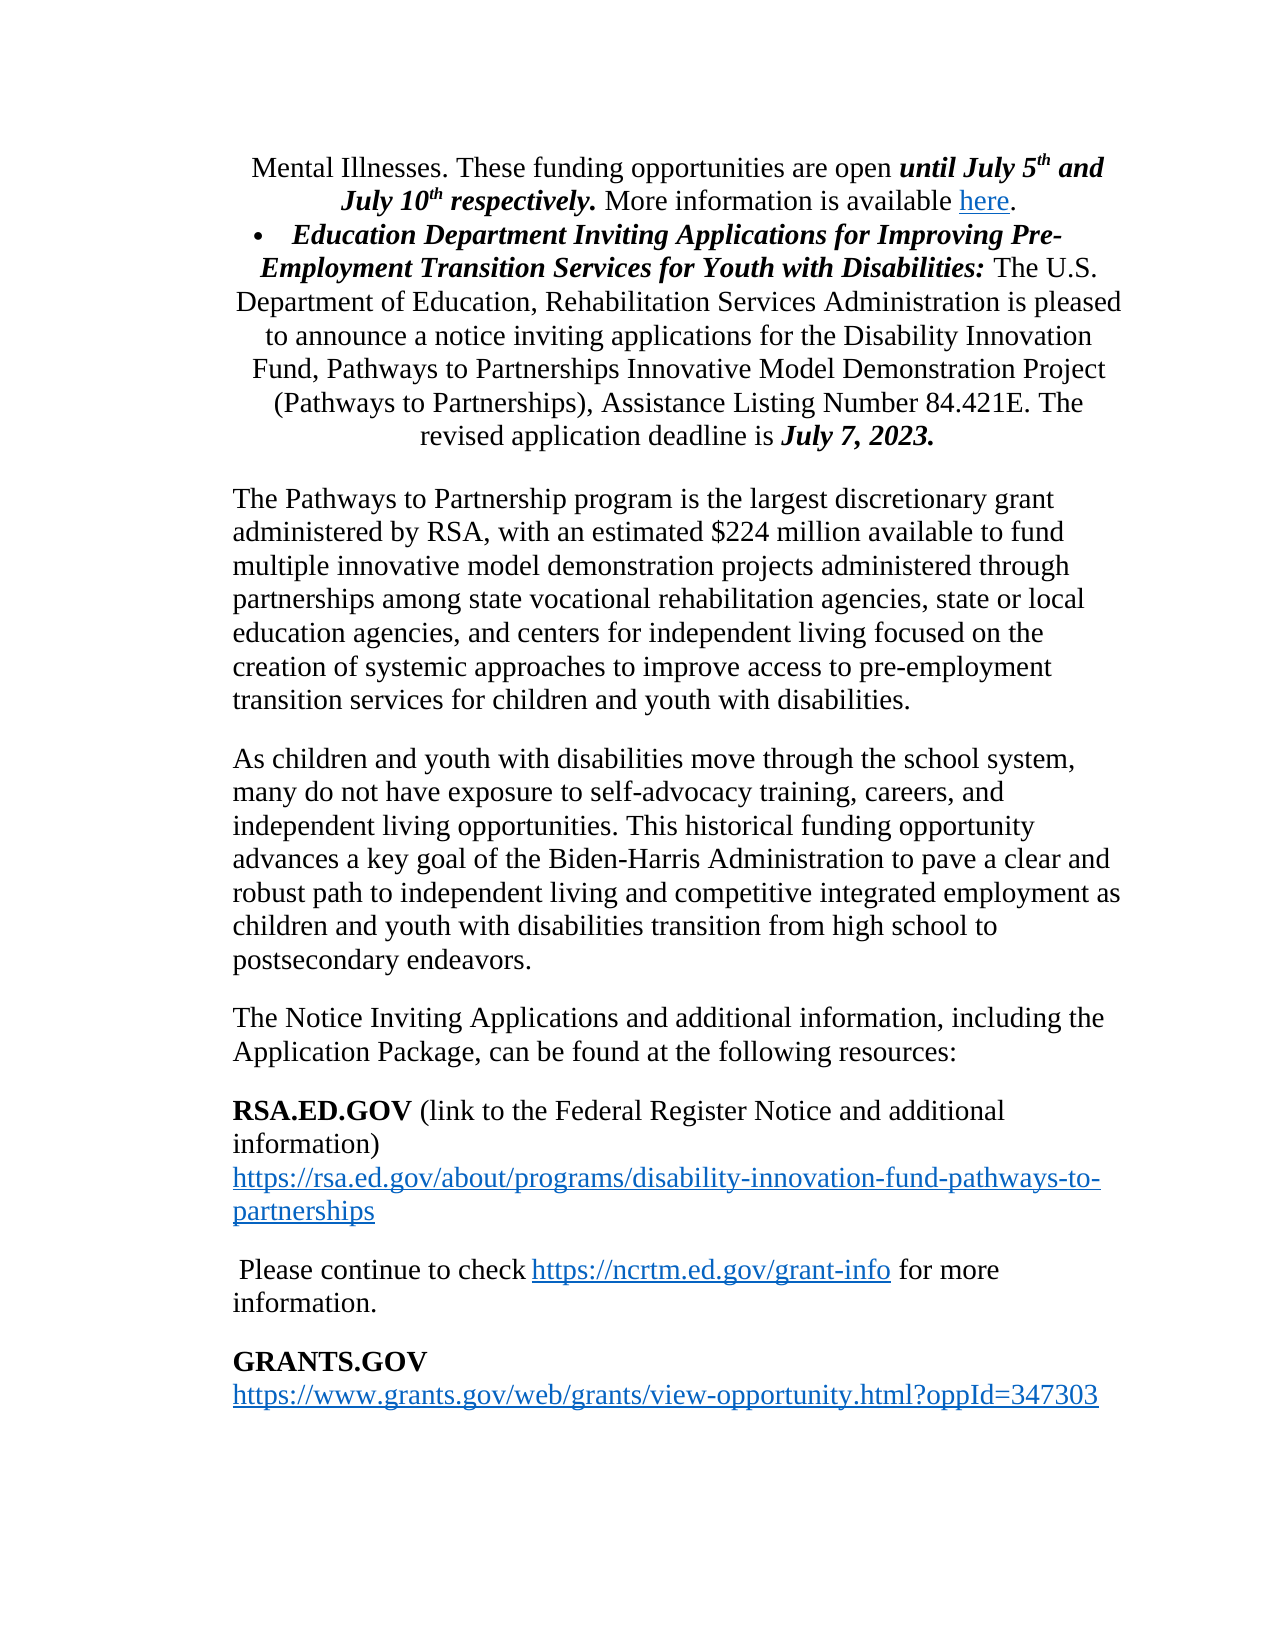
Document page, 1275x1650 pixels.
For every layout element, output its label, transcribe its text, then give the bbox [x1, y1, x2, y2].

list Education Department Inviting Applications for Improving Pre-Employment Transition Services for Youth with Disabilities: The U.S. Department of Education, Rehabilitation Services Administration is pleased to announce a notice inviting applications for the Disability Innovation Fund, Pathways to Partnerships Innovative Model Demonstration Project (Pathways to Partnerships), Assistance Listing Number 84.421E. The revised application deadline is July 7, 2023. [195, 217, 1125, 452]
text As children and youth with disabilities move through the school system, many do not have exposure to self-advocacy training, careers, and independent living opportunities. This historical funding opportunity advances a key goal of the Biden-Harris Administration to pave a clear and robust path to independent living and competitive integrated employment as children and youth with disabilities transition from high school to postsecondary endeavors. [232, 741, 1125, 976]
text RSA.ED.GOV (link to the Federal Register Notice and additional information) https://rsa.ed.gov/about/programs/disability-innovation-fund-pathways-to-partnerships [232, 1093, 1125, 1227]
text The Pathways to Partnership program is the largest discretionary grant administered by RSA, with an estimated $224 million available to fund multiple innovative model demonstration projects administered through partnerships among state vocational rehabilitation agencies, state or local education agencies, and centers for independent living focused on the creation of systemic approaches to improve access to pre-employment transition services for children and youth with disabilities. [232, 481, 1125, 716]
text The Notice Inviting Applications and additional information, including the Application Package, can be found at the following resources: [232, 1001, 1125, 1068]
text Please continue to check https://ncrtm.ed.gov/grant-info for more information. [232, 1252, 1125, 1319]
text GRANTS.GOV https://www.grants.gov/web/grants/view-opportunity.html?oppId=347303 [232, 1344, 1125, 1411]
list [195, 150, 1125, 217]
